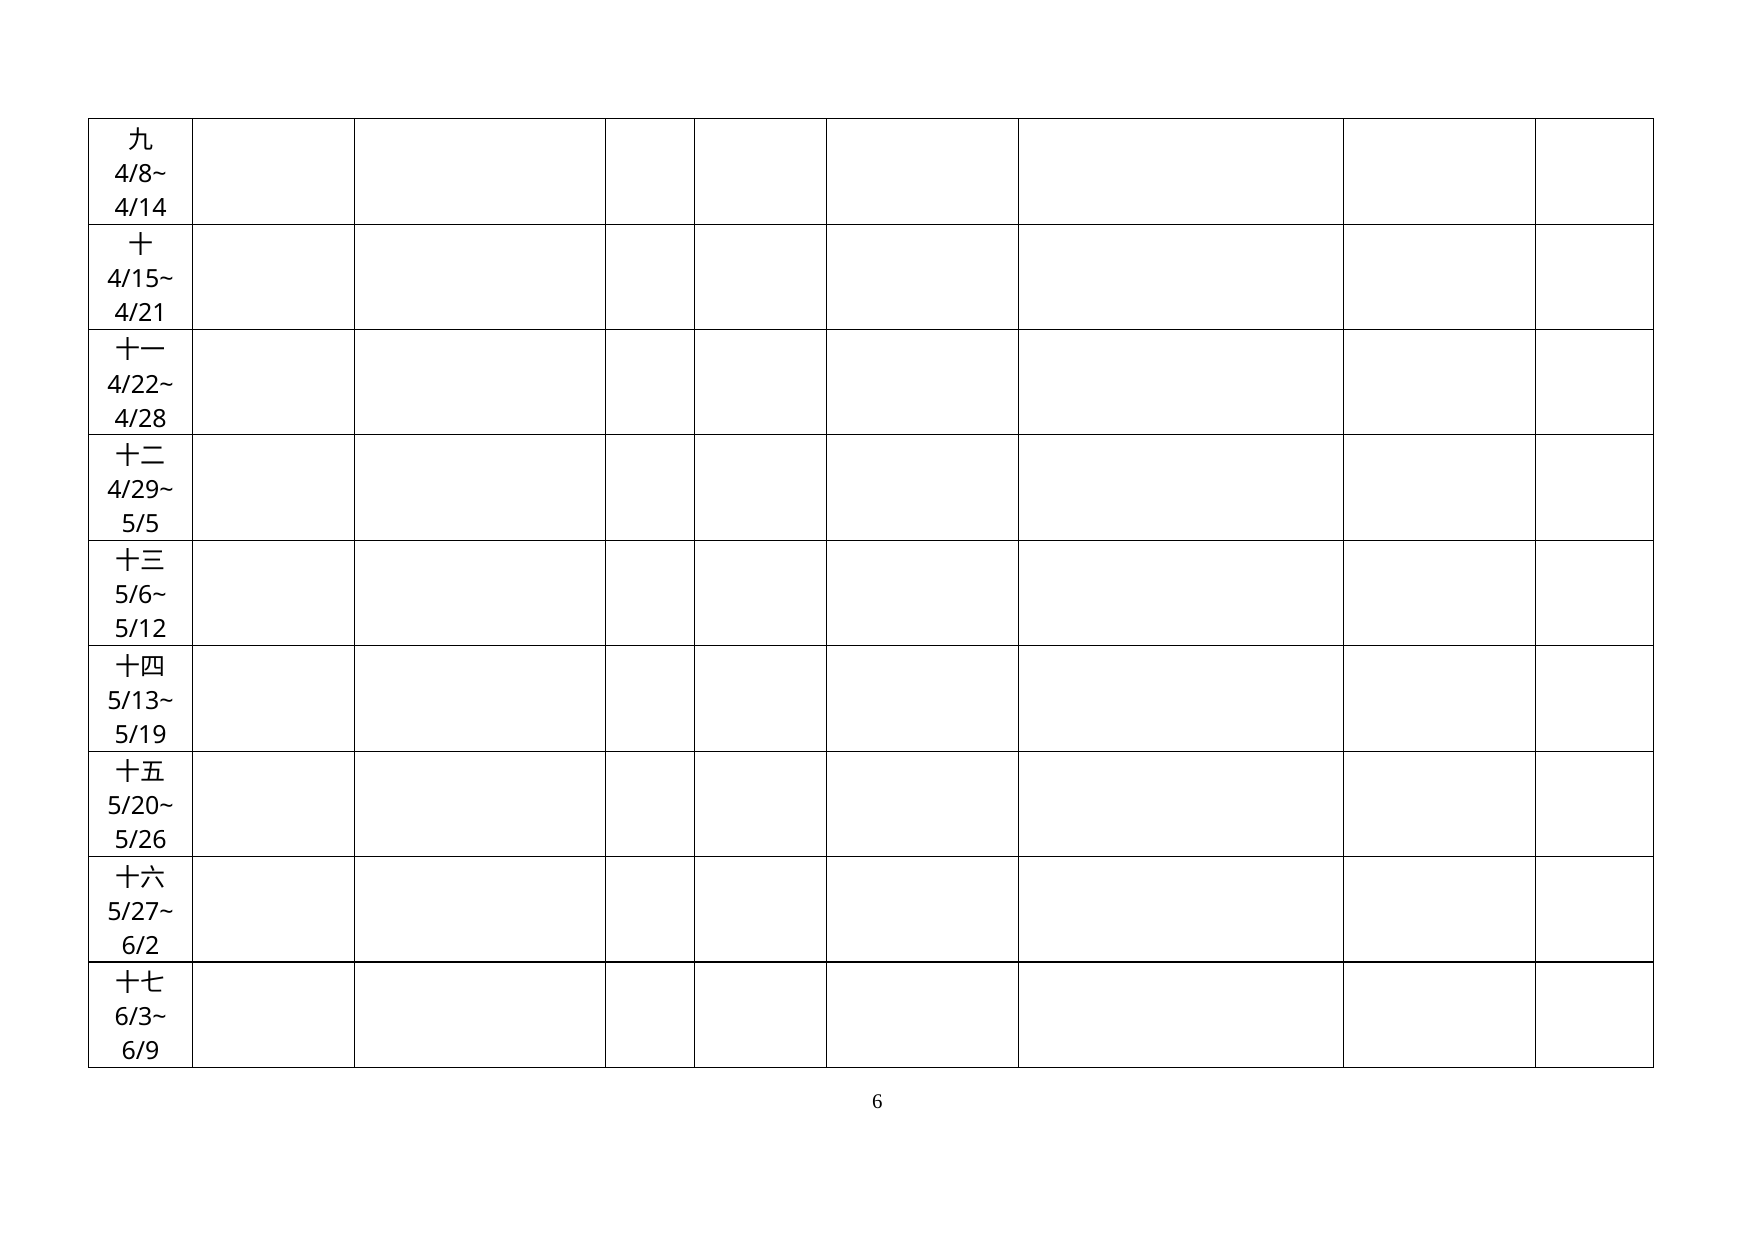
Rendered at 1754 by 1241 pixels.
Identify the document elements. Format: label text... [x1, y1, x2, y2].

table_cell [606, 435, 694, 540]
table_cell [1536, 857, 1653, 961]
table_cell 十三 5/6~ 5/12 [89, 541, 192, 645]
table_cell [193, 963, 354, 1067]
table_cell [1019, 646, 1343, 751]
table_cell [827, 857, 1018, 961]
table_cell [606, 857, 694, 961]
table_cell [1536, 435, 1653, 540]
table_cell [827, 963, 1018, 1067]
table_cell [1019, 963, 1343, 1067]
table_cell [1536, 119, 1653, 223]
table_cell 十六 5/27~ 6/2 [89, 857, 192, 961]
table_cell [827, 330, 1018, 434]
table_cell [1536, 963, 1653, 1067]
table_cell [695, 330, 826, 434]
table_cell [1536, 225, 1653, 329]
table_cell [695, 963, 826, 1067]
table_cell [355, 119, 605, 223]
table_cell 十二 4/29~ 5/5 [89, 435, 192, 540]
table_cell [695, 435, 826, 540]
table_cell [1344, 752, 1535, 856]
table_cell [355, 646, 605, 751]
table_cell [1344, 646, 1535, 751]
table_cell [1019, 225, 1343, 329]
table_cell [1019, 330, 1343, 434]
table_cell [606, 119, 694, 223]
table_cell 十四 5/13~ 5/19 [89, 646, 192, 751]
table_cell [355, 857, 605, 961]
table_cell [606, 752, 694, 856]
table_cell [606, 225, 694, 329]
table_cell [193, 646, 354, 751]
table_cell [1536, 646, 1653, 751]
table_cell [1344, 435, 1535, 540]
table_cell 十五 5/20~ 5/26 [89, 752, 192, 856]
table_cell [1019, 857, 1343, 961]
table_cell [827, 541, 1018, 645]
table_cell [193, 119, 354, 223]
table_cell [1344, 330, 1535, 434]
table_cell [193, 225, 354, 329]
table_cell [1344, 857, 1535, 961]
table_cell [827, 752, 1018, 856]
table_cell [1344, 225, 1535, 329]
table_cell [1019, 435, 1343, 540]
table_cell [695, 225, 826, 329]
table_cell [355, 330, 605, 434]
table_cell [193, 752, 354, 856]
table_cell [1019, 752, 1343, 856]
table_cell [355, 435, 605, 540]
table_cell [606, 646, 694, 751]
table_cell [355, 752, 605, 856]
table_cell [827, 225, 1018, 329]
table_cell [695, 857, 826, 961]
table_cell [827, 435, 1018, 540]
table_cell [1536, 752, 1653, 856]
table_cell 九 4/8~ 4/14 [89, 119, 192, 223]
table_cell [193, 435, 354, 540]
table_cell [355, 541, 605, 645]
table_cell [695, 119, 826, 223]
table_cell [1344, 963, 1535, 1067]
table_cell [1019, 541, 1343, 645]
table_cell [355, 225, 605, 329]
table_cell [827, 646, 1018, 751]
table_cell [606, 330, 694, 434]
table_cell [1019, 119, 1343, 223]
table_cell [193, 541, 354, 645]
table_cell [695, 646, 826, 751]
table_cell [1536, 541, 1653, 645]
table_cell [606, 541, 694, 645]
table_cell [695, 541, 826, 645]
table_cell [193, 330, 354, 434]
table_cell [1536, 330, 1653, 434]
table_cell 十一 4/22~ 4/28 [89, 330, 192, 434]
table_cell 十 4/15~ 4/21 [89, 225, 192, 329]
table_cell [1344, 541, 1535, 645]
table_cell [1344, 119, 1535, 223]
table_cell [355, 963, 605, 1067]
table_cell [695, 752, 826, 856]
table_cell [827, 119, 1018, 223]
table_cell [606, 963, 694, 1067]
table_cell 十七 6/3~ 6/9 [89, 963, 192, 1067]
table_cell [193, 857, 354, 961]
